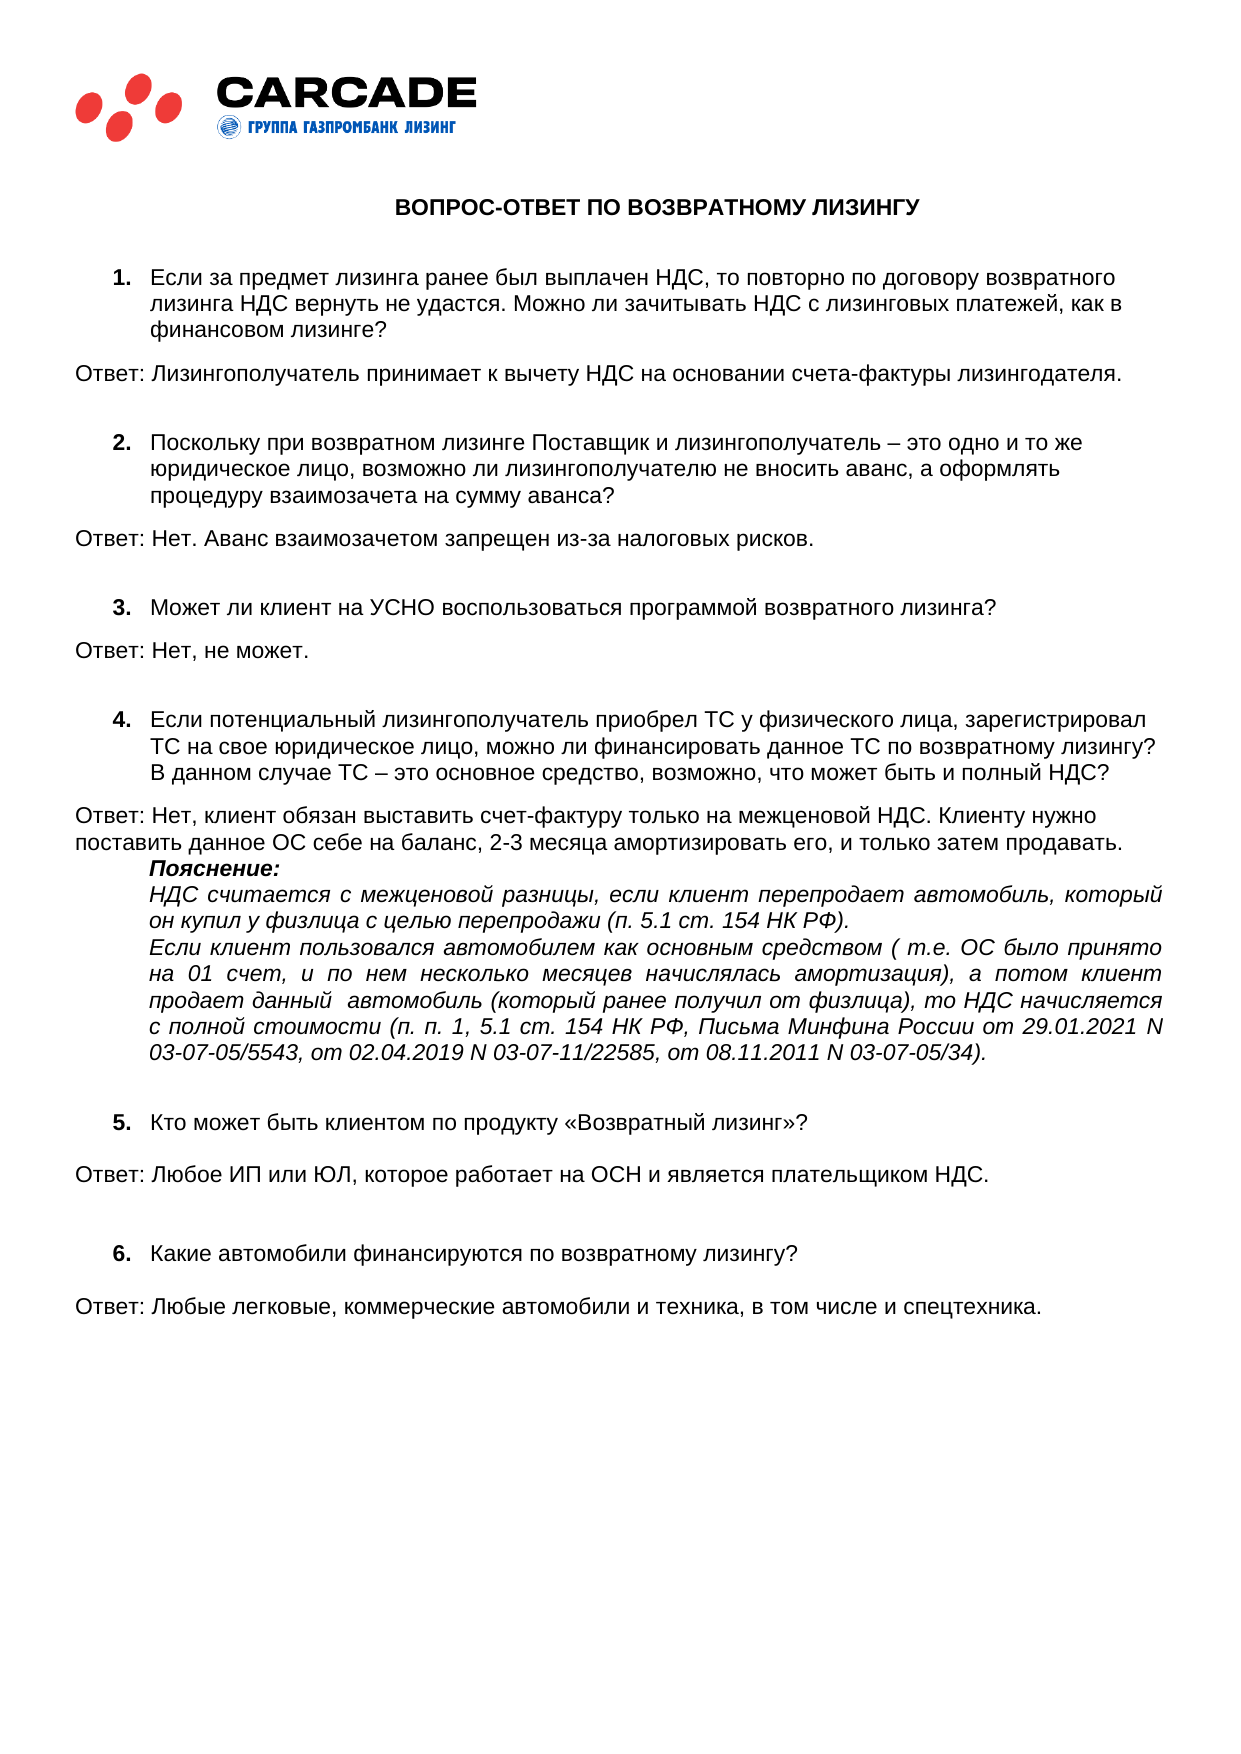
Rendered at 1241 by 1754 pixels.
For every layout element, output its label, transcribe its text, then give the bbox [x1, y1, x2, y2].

list Кто может быть клиентом по продукту «Возвратный лизинг»? [112, 1109, 1165, 1135]
text Ответ: Нет, не может. [75, 637, 1165, 663]
list Если за предмет лизинга ранее был выплачен НДС, то повторно по договору возвратного лизинга НДС вернуть не удастся. Можно ли зачитывать НДС с лизинговых платежей, как в финансовом лизинге? [112, 264, 1165, 343]
text Ответ: Нет. Аванс взаимозачетом запрещен из-за налоговых рисков. [75, 524, 1165, 551]
text Ответ: Любое ИП или ЮЛ, которое работает на ОСН и является плательщиком НДС. [75, 1161, 1165, 1188]
list Какие автомобили финансируются по возвратному лизингу? [112, 1240, 1165, 1267]
list Поскольку при возвратном лизинге Поставщик и лизингополучатель – это одно и то же юридическое лицо, возможно ли лизингополучателю не вносить аванс, а оформлять процедуру взаимозачета на сумму аванса? [112, 429, 1165, 508]
text Ответ: Лизингополучатель принимает к вычету НДС на основании счета-фактуры лизингодателя. [75, 359, 1165, 386]
text Если клиент пользовался автомобилем как основным средством ( т.е. ОС было принято на 01 счет, и по нем несколько месяцев начислялась амортизация), а потом клиент продает данный автомобиль (который ранее получил от физлица), то НДС начисляется с полной стоимости (п. п. 1, 5.1 ст. 154 НК РФ, Письма Минфина России от 29.01.2021 N 03-07-05/5543, от 02.04.2019 N 03-07-11/22585, от 08.11.2011 N 03-07-05/34). [149, 934, 1165, 1066]
text Пояснение: [149, 855, 1165, 881]
list Может ли клиент на УСНО воспользоваться программой возвратного лизинга? [112, 594, 1165, 620]
list Если потенциальный лизингополучатель приобрел ТС у физического лица, зарегистрировал ТС на свое юридическое лицо, можно ли финансировать данное ТС по возвратному лизингу? В данном случае ТС – это основное средство, возможно, что может быть и полный НДС? [112, 706, 1165, 785]
text НДС считается с межценовой разницы, если клиент перепродает автомобиль, который он купил у физлица с целью перепродажи (п. 5.1 ст. 154 НК РФ). [149, 881, 1165, 934]
picture [75, 73, 477, 142]
text Ответ: Нет, клиент обязан выставить счет-фактуру только на межценовой НДС. Клиенту нужно поставить данное ОС себе на баланс, 2-3 месяца амортизировать его, и только затем продавать. [75, 802, 1165, 855]
text ВОПРОС-ОТВЕТ ПО ВОЗВРАТНОМУ ЛИЗИНГУ [149, 194, 1165, 221]
text Ответ: Любые легковые, коммерческие автомобили и техника, в том числе и спецтехника. [75, 1293, 1165, 1319]
